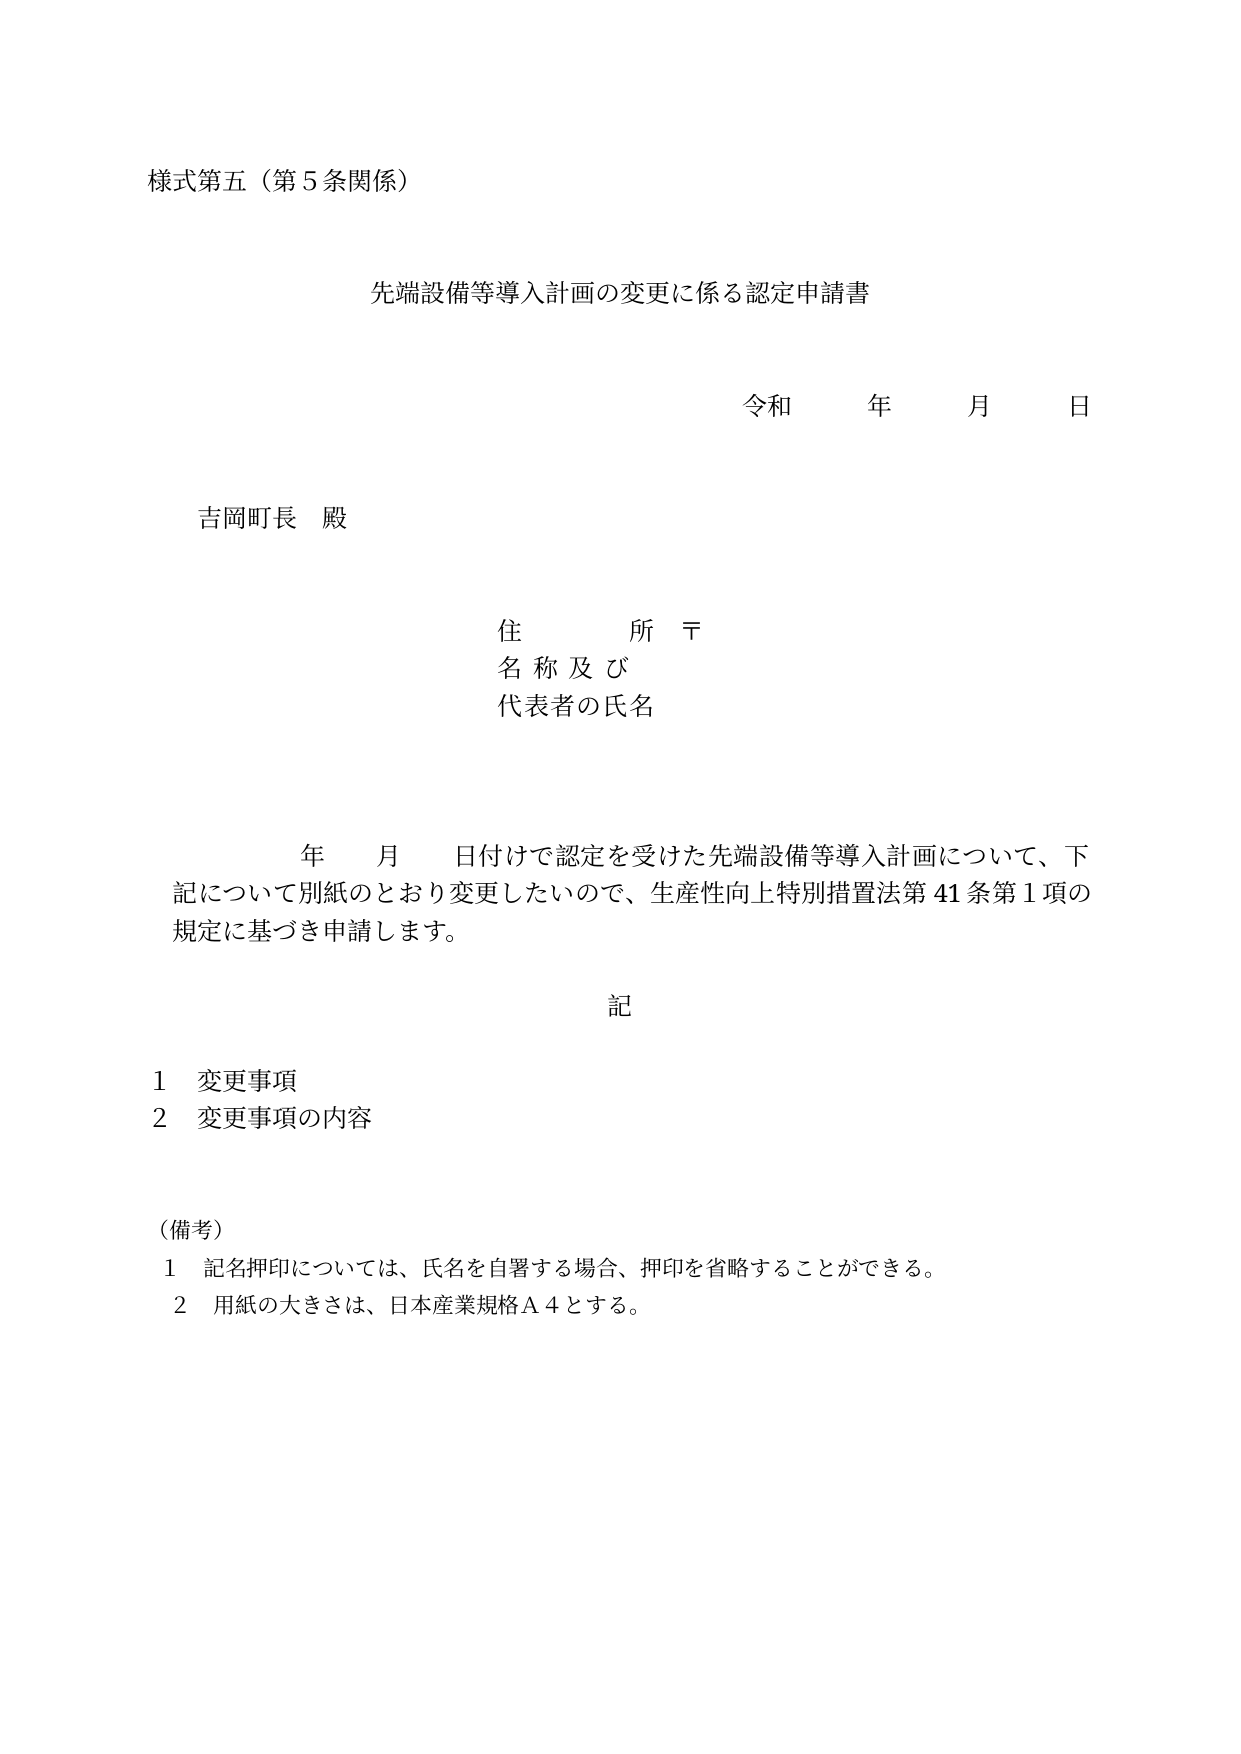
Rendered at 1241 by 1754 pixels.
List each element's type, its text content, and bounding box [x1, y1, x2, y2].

text 代表者の氏名 [498, 686, 1092, 723]
text （備考） [148, 1211, 1092, 1248]
text １ 記名押印については、氏名を自署する場合、押印を省略することができる。 [148, 1248, 1092, 1286]
text 年 月 日付けで認定を受けた先端設備等導入計画について、下記について別紙のとおり変更したいので、生産性向上特別措置法第41条第１項の規定に基づき申請します。 [173, 836, 1092, 948]
text 吉岡町長 殿 [148, 498, 1092, 536]
text 令和 年 月 日 [148, 386, 1092, 423]
text 先端設備等導入計画の変更に係る認定申請書 [148, 273, 1092, 311]
text 名称及び [498, 648, 1092, 686]
text 様式第五（第５条関係） [148, 161, 1092, 198]
text 記 [148, 986, 1092, 1023]
text ２ 変更事項の内容 [148, 1098, 1092, 1136]
text ２ 用紙の大きさは、日本産業規格Ａ４とする。 [148, 1286, 1092, 1323]
text 住 所 〒 [498, 611, 1092, 648]
text １ 変更事項 [148, 1061, 1092, 1098]
